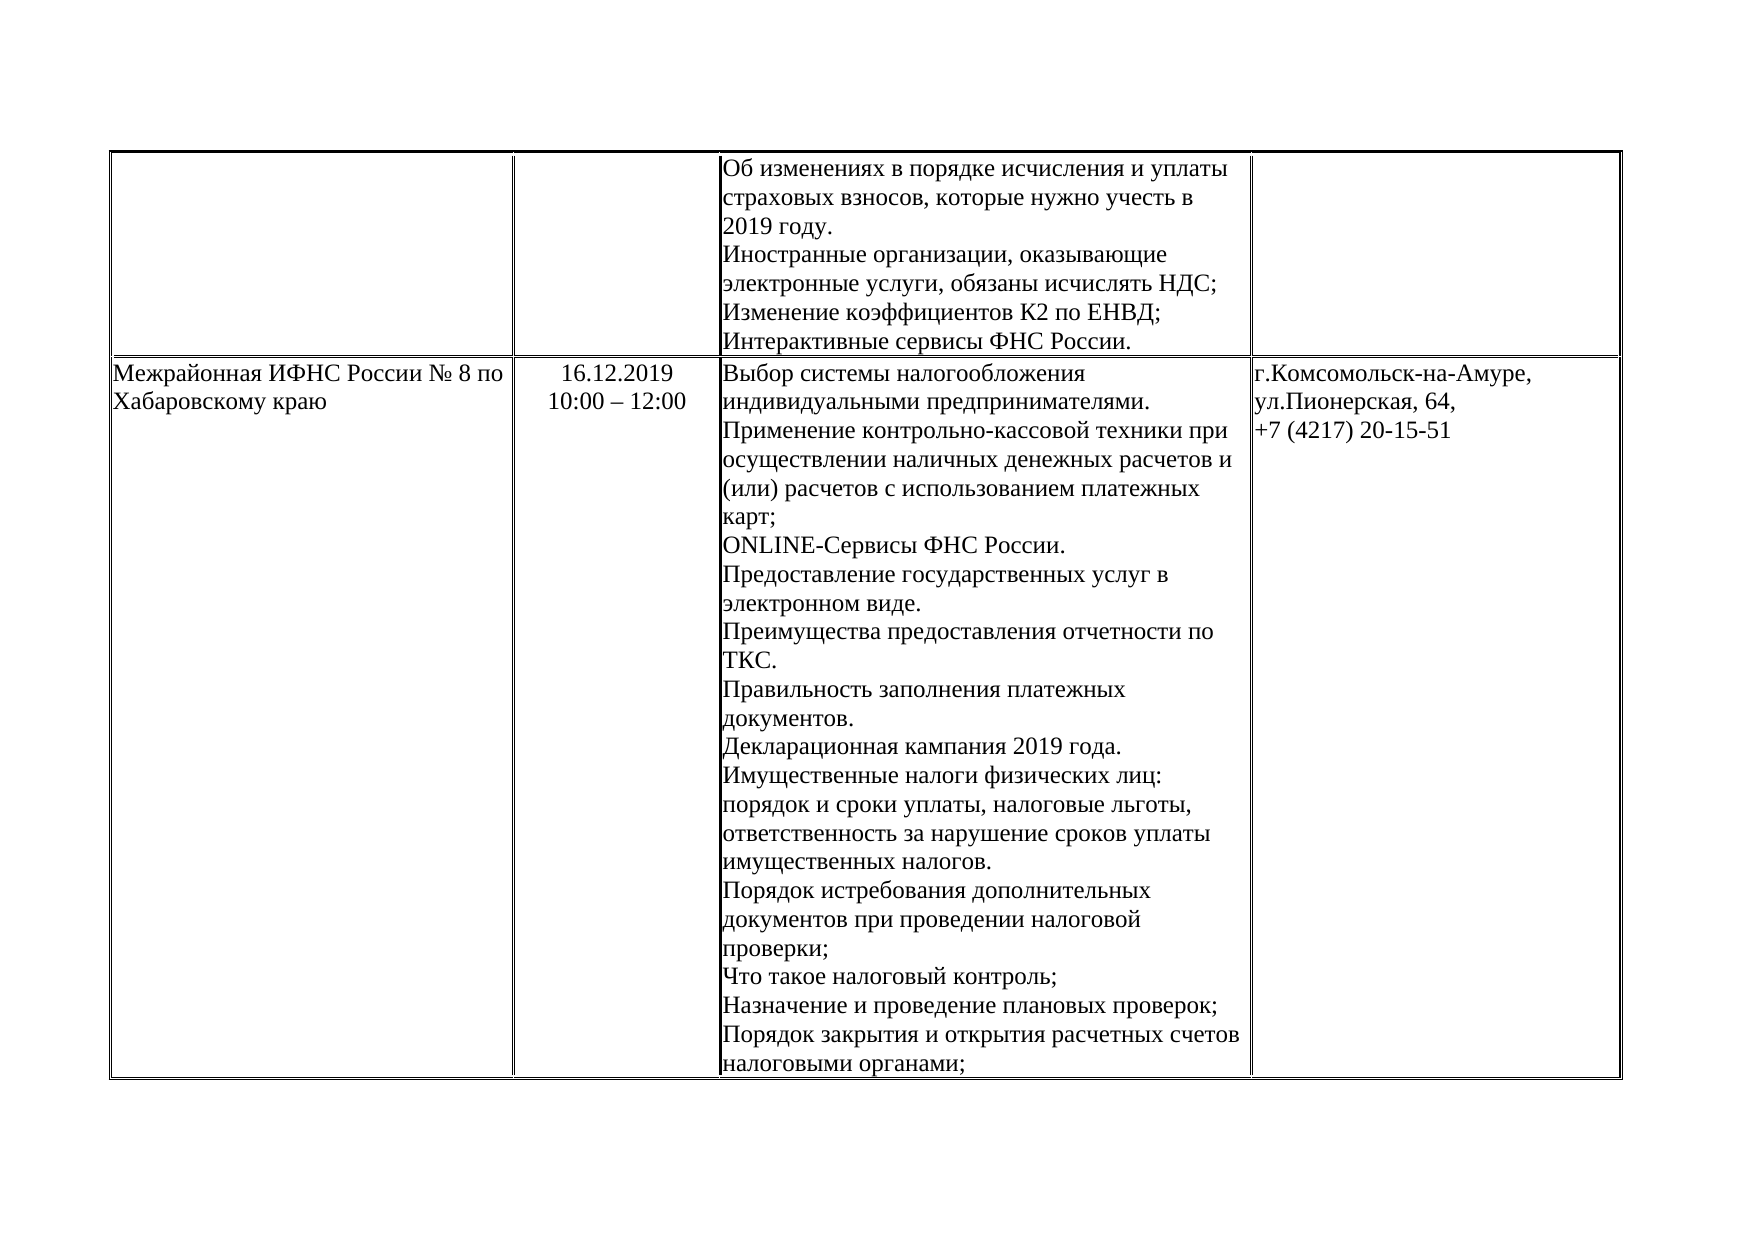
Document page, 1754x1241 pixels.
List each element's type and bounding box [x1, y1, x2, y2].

table_cell [514, 358, 720, 1076]
table_cell [112, 153, 513, 354]
table_cell [514, 152, 720, 354]
table_cell [112, 355, 513, 1076]
table_cell [1252, 153, 1619, 354]
table_cell [720, 153, 1252, 354]
table_cell [1252, 355, 1620, 1076]
table_cell [720, 358, 1252, 1076]
